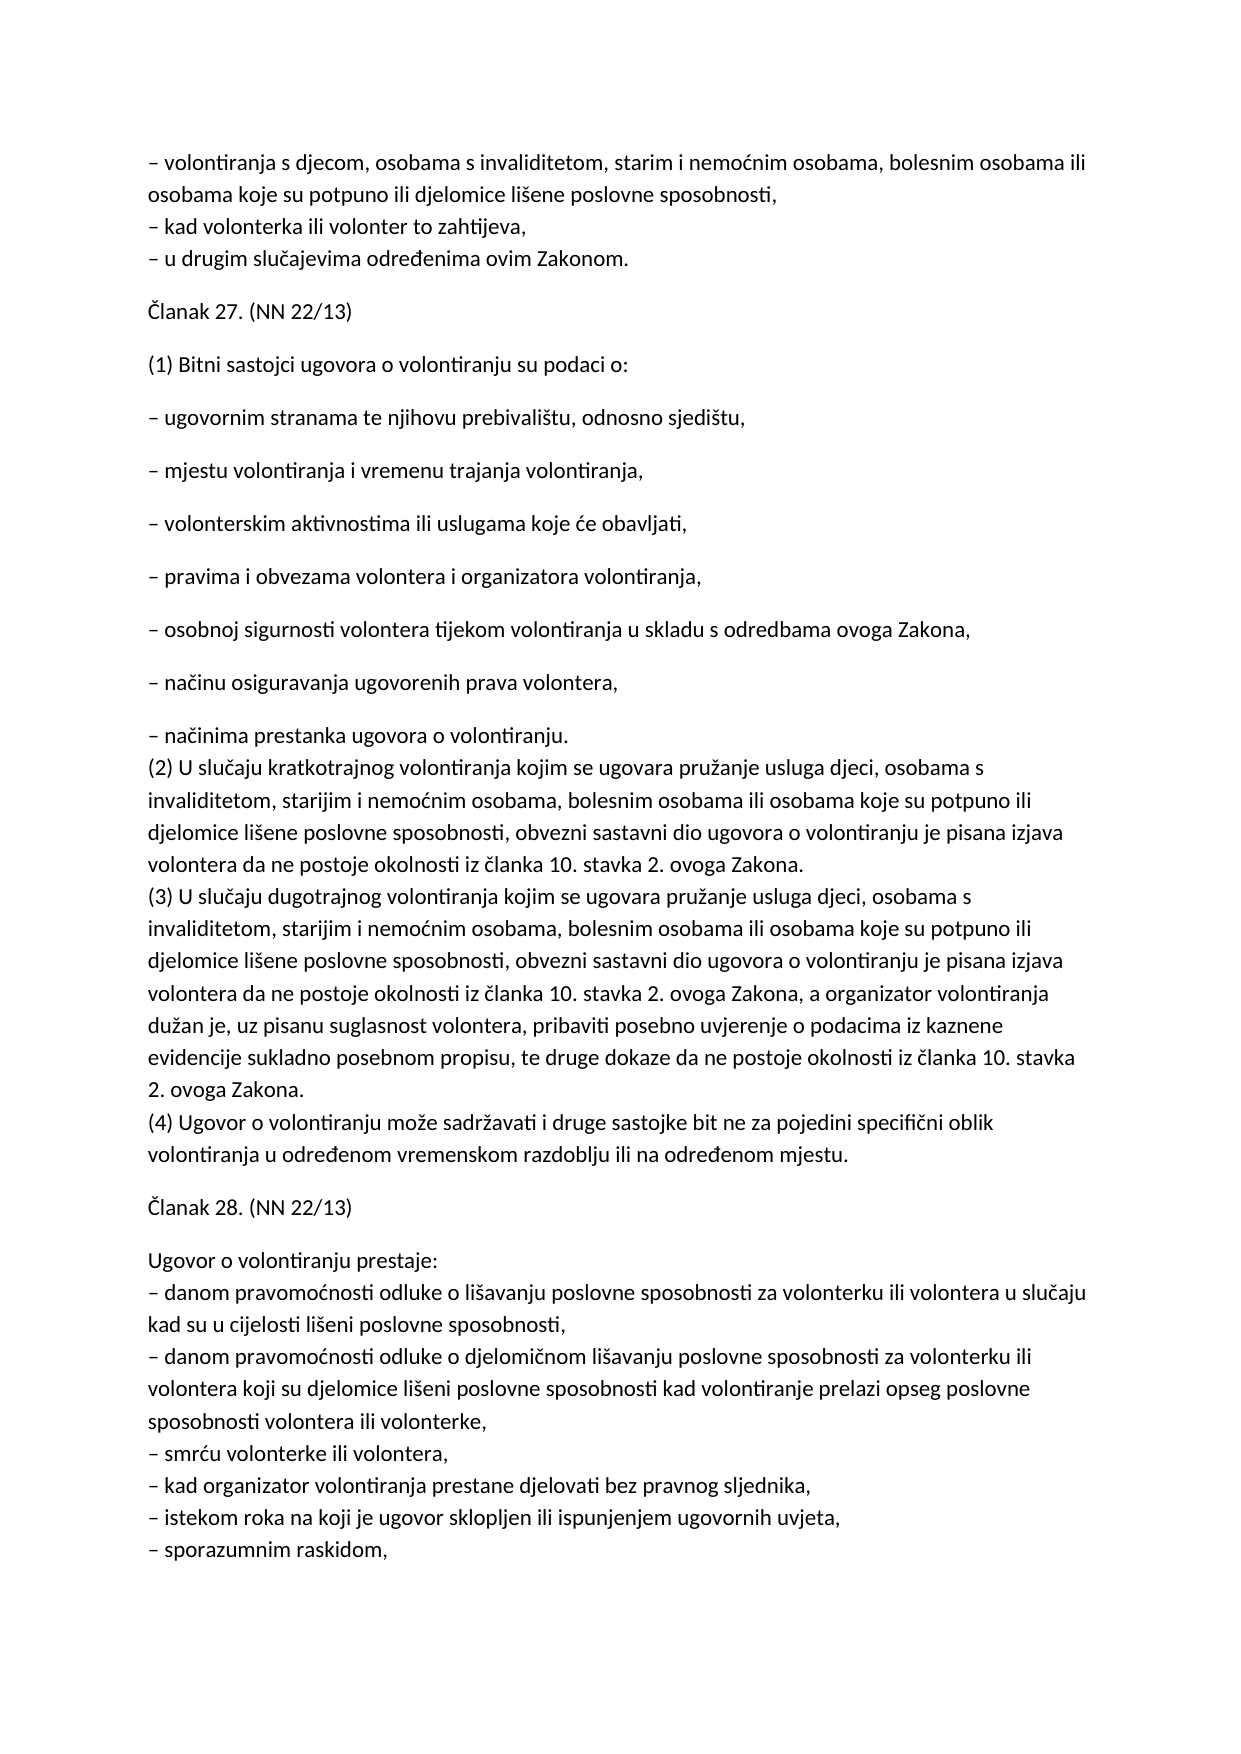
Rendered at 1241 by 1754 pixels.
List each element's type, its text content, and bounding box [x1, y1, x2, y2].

text Ugovor o volontiranju prestaje: – danom pravomoćnosti odluke o lišavanju poslovne sposobnosti za volonterku ili volontera u slučaju kad su u cijelosti lišeni poslovne sposobnosti, – danom pravomoćnosti odluke o djelomičnom lišavanju poslovne sposobnosti za volonterku ili volontera koji su djelomice lišeni poslovne sposobnosti kad volontiranje prelazi opseg poslovne sposobnosti volontera ili volonterke, – smrću volonterke ili volontera, – kad organizator volontiranja prestane djelovati bez pravnog sljednika, – istekom roka na koji je ugovor sklopljen ili ispunjenjem ugovornih uvjeta, – sporazumnim raskidom, [148, 1246, 1093, 1563]
text – ugovornim stranama te njihovu prebivalištu, odnosno sjedištu, [148, 403, 1093, 431]
text – osobnoj sigurnosti volontera tijekom volontiranja u skladu s odredbama ovoga Zakona, [148, 615, 1093, 643]
text (1) Bitni sastojci ugovora o volontiranju su podaci o: [148, 350, 1093, 378]
text – načinima prestanka ugovora o volontiranju. (2) U slučaju kratkotrajnog volontiranja kojim se ugovara pružanje usluga djeci, osobama s invaliditetom, starijim i nemoćnim osobama, bolesnim osobama ili osobama koje su potpuno ili djelomice lišene poslovne sposobnosti, obvezni sastavni dio ugovora o volontiranju je pisana izjava volontera da ne postoje okolnosti iz članka 10. stavka 2. ovoga Zakona. (3) U slučaju dugotrajnog volontiranja kojim se ugovara pružanje usluga djeci, osobama s invaliditetom, starijim i nemoćnim osobama, bolesnim osobama ili osobama koje su potpuno ili djelomice lišene poslovne sposobnosti, obvezni sastavni dio ugovora o volontiranju je pisana izjava volontera da ne postoje okolnosti iz članka 10. stavka 2. ovoga Zakona, a organizator volontiranja dužan je, uz pisanu suglasnost volontera, pribaviti posebno uvjerenje o podacima iz kaznene evidencije sukladno posebnom propisu, te druge dokaze da ne postoje okolnosti iz članka 10. stavka 2. ovoga Zakona. (4) Ugovor o volontiranju može sadržavati i druge sastojke bit ne za pojedini specifični oblik volontiranja u određenom vremenskom razdoblju ili na određenom mjestu. [148, 721, 1093, 1168]
text Članak 28. (NN 22/13) [148, 1193, 1093, 1221]
text – mjestu volontiranja i vremenu trajanja volontiranja, [148, 456, 1093, 484]
text – pravima i obvezama volontera i organizatora volontiranja, [148, 562, 1093, 590]
text – volontiranja s djecom, osobama s invaliditetom, starim i nemoćnim osobama, bolesnim osobama ili osobama koje su potpuno ili djelomice lišene poslovne sposobnosti, – kad volonterka ili volonter to zahtijeva, – u drugim slučajevima određenima ovim Zakonom. [148, 148, 1093, 272]
text Članak 27. (NN 22/13) [148, 297, 1093, 325]
text – načinu osiguravanja ugovorenih prava volontera, [148, 668, 1093, 696]
text – volonterskim aktivnostima ili uslugama koje će obavljati, [148, 509, 1093, 537]
